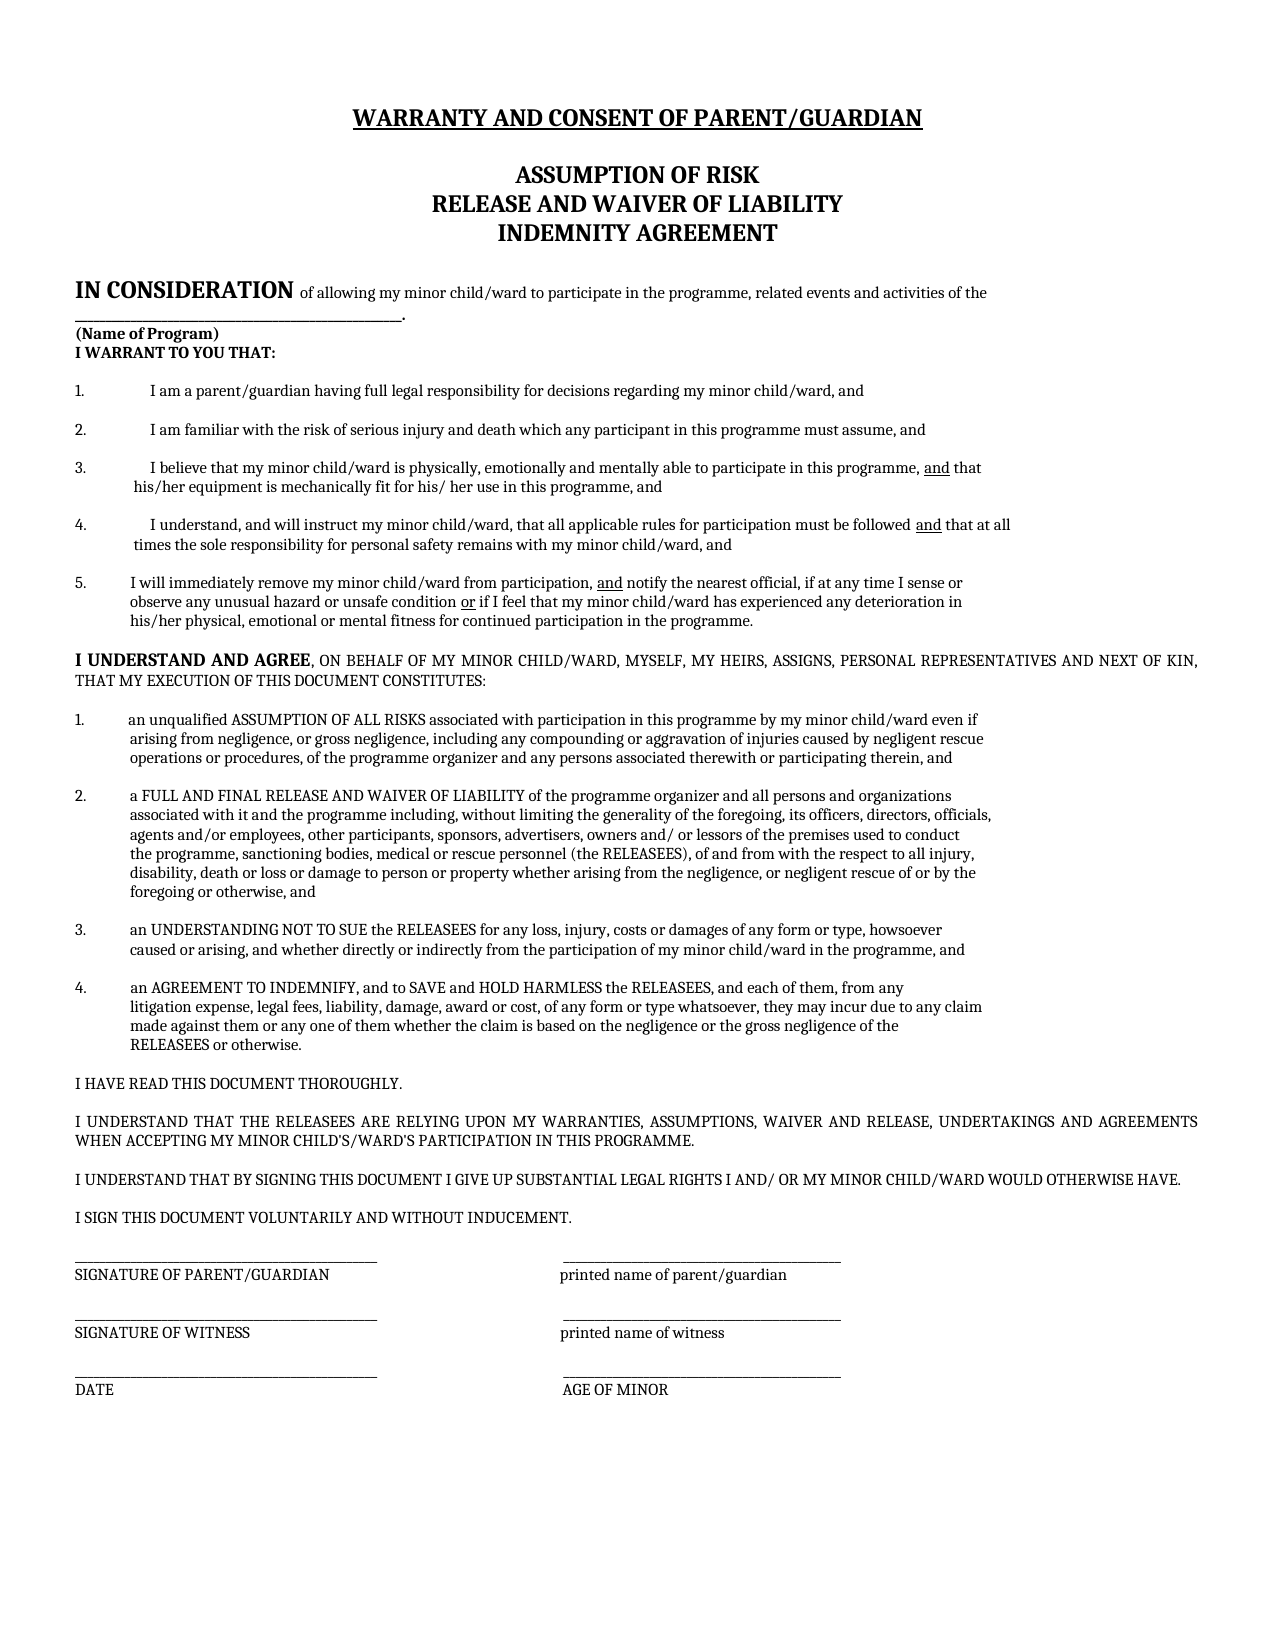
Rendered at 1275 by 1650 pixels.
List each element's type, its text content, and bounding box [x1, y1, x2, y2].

text operations or procedures, of the programme organizer and any persons associated therewith or participating therein, and [75, 748, 1200, 767]
text I UNDERSTAND AND AGREE, ON BEHALF OF MY MINOR CHILD/WARD, MYSELF, MY HEIRS, ASSIGNS, PERSONAL REPRESENTATIVES AND NEXT OF KIN, THAT MY EXECUTION OF THIS DOCUMENT CONSTITUTES: [75, 650, 1200, 691]
text WARRANTY AND CONSENT OF PARENT/GUARDIAN [75, 104, 1200, 132]
text disability, death or loss or damage to person or property whether arising from the negligence, or negligent rescue of or by the [75, 863, 1200, 882]
text 4. I understand, and will instruct my minor child/ward, that all applicable rules for participation must be followed and that at all [75, 516, 1200, 535]
text associated with it and the programme including, without limiting the generality of the foregoing, its officers, directors, officials, [75, 806, 1200, 825]
text 2. a FULL AND FINAL RELEASE AND WAIVER OF LIABILITY of the programme organizer and all persons and organizations [75, 787, 1200, 806]
text 1. an unqualified ASSUMPTION OF ALL RISKS associated with participation in this programme by my minor child/ward even if [75, 710, 1200, 729]
text I WARRANT TO YOU THAT: [75, 343, 1200, 362]
text 3. I believe that my minor child/ward is physically, emotionally and mentally able to participate in this programme, and that [75, 458, 1200, 477]
text 4. an AGREEMENT TO INDEMNIFY, and to SAVE and HOLD HARMLESS the RELEASEES, and each of them, from any [75, 978, 1200, 997]
text _________________________________________________ _____________________________________________ [75, 1304, 1200, 1323]
text DATE AGE OF MINOR [75, 1381, 1200, 1400]
text _________________________________________________ _____________________________________________ [75, 1247, 1200, 1266]
text his/her physical, emotional or mental fitness for continued participation in the programme. [75, 612, 1200, 631]
text 5. I will immediately remove my minor child/ward from participation, and notify the nearest official, if at any time I sense or [75, 573, 1200, 592]
text _________________________________________________ _____________________________________________ [75, 1362, 1200, 1381]
text litigation expense, legal fees, liability, damage, award or cost, of any form or type whatsoever, they may incur due to any claim [75, 997, 1200, 1017]
text INDEMNITY AGREEMENT [75, 219, 1200, 247]
text SIGNATURE OF PARENT/GUARDIAN printed name of parent/guardian [75, 1266, 1200, 1285]
text _____________________________________________________. [75, 305, 1200, 324]
text arising from negligence, or gross negligence, including any compounding or aggravation of injuries caused by negligent rescue [75, 729, 1200, 748]
text I UNDERSTAND THAT BY SIGNING THIS DOCUMENT I GIVE UP SUBSTANTIAL LEGAL RIGHTS I AND/ OR MY MINOR CHILD/WARD WOULD OTHERWISE HAVE. [75, 1170, 1200, 1189]
text the programme, sanctioning bodies, medical or rescue personnel (the RELEASEES), of and from with the respect to all injury, [75, 844, 1200, 863]
text caused or arising, and whether directly or indirectly from the participation of my minor child/ward in the programme, and [75, 940, 1200, 959]
text 2. I am familiar with the risk of serious injury and death which any participant in this programme must assume, and [75, 420, 1200, 439]
text SIGNATURE OF WITNESS printed name of witness [75, 1323, 1200, 1342]
text I SIGN THIS DOCUMENT VOLUNTARILY AND WITHOUT INDUCEMENT. [75, 1208, 1200, 1227]
text times the sole responsibility for personal safety remains with my minor child/ward, and [75, 535, 1200, 554]
text 3. an UNDERSTANDING NOT TO SUE the RELEASEES for any loss, injury, costs or damages of any form or type, howsoever [75, 921, 1200, 940]
text I UNDERSTAND THAT THE RELEASEES ARE RELYING UPON MY WARRANTIES, ASSUMPTIONS, WAIVER AND RELEASE, UNDERTAKINGS AND AGREEMENTS WHEN ACCEPTING MY MINOR CHILD'S/WARD'S PARTICIPATION IN THIS PROGRAMME. [75, 1112, 1200, 1151]
text RELEASE AND WAIVER OF LIABILITY [75, 190, 1200, 219]
text made against them or any one of them whether the claim is based on the negligence or the gross negligence of the [75, 1017, 1200, 1036]
text observe any unusual hazard or unsafe condition or if I feel that my minor child/ward has experienced any deterioration in [75, 592, 1200, 612]
text his/her equipment is mechanically fit for his/ her use in this programme, and [75, 477, 1200, 497]
text (Name of Program) [75, 324, 1200, 343]
text foregoing or otherwise, and [75, 882, 1200, 902]
text agents and/or employees, other participants, sponsors, advertisers, owners and/ or lessors of the premises used to conduct [75, 825, 1200, 844]
text ASSUMPTION OF RISK [75, 161, 1200, 190]
text 1. I am a parent/guardian having full legal responsibility for decisions regarding my minor child/ward, and [75, 382, 1200, 401]
text RELEASEES or otherwise. [75, 1036, 1200, 1055]
text I HAVE READ THIS DOCUMENT THOROUGHLY. [75, 1074, 1200, 1093]
text IN CONSIDERATION of allowing my minor child/ward to participate in the programme, related events and activities of the [75, 276, 1200, 305]
